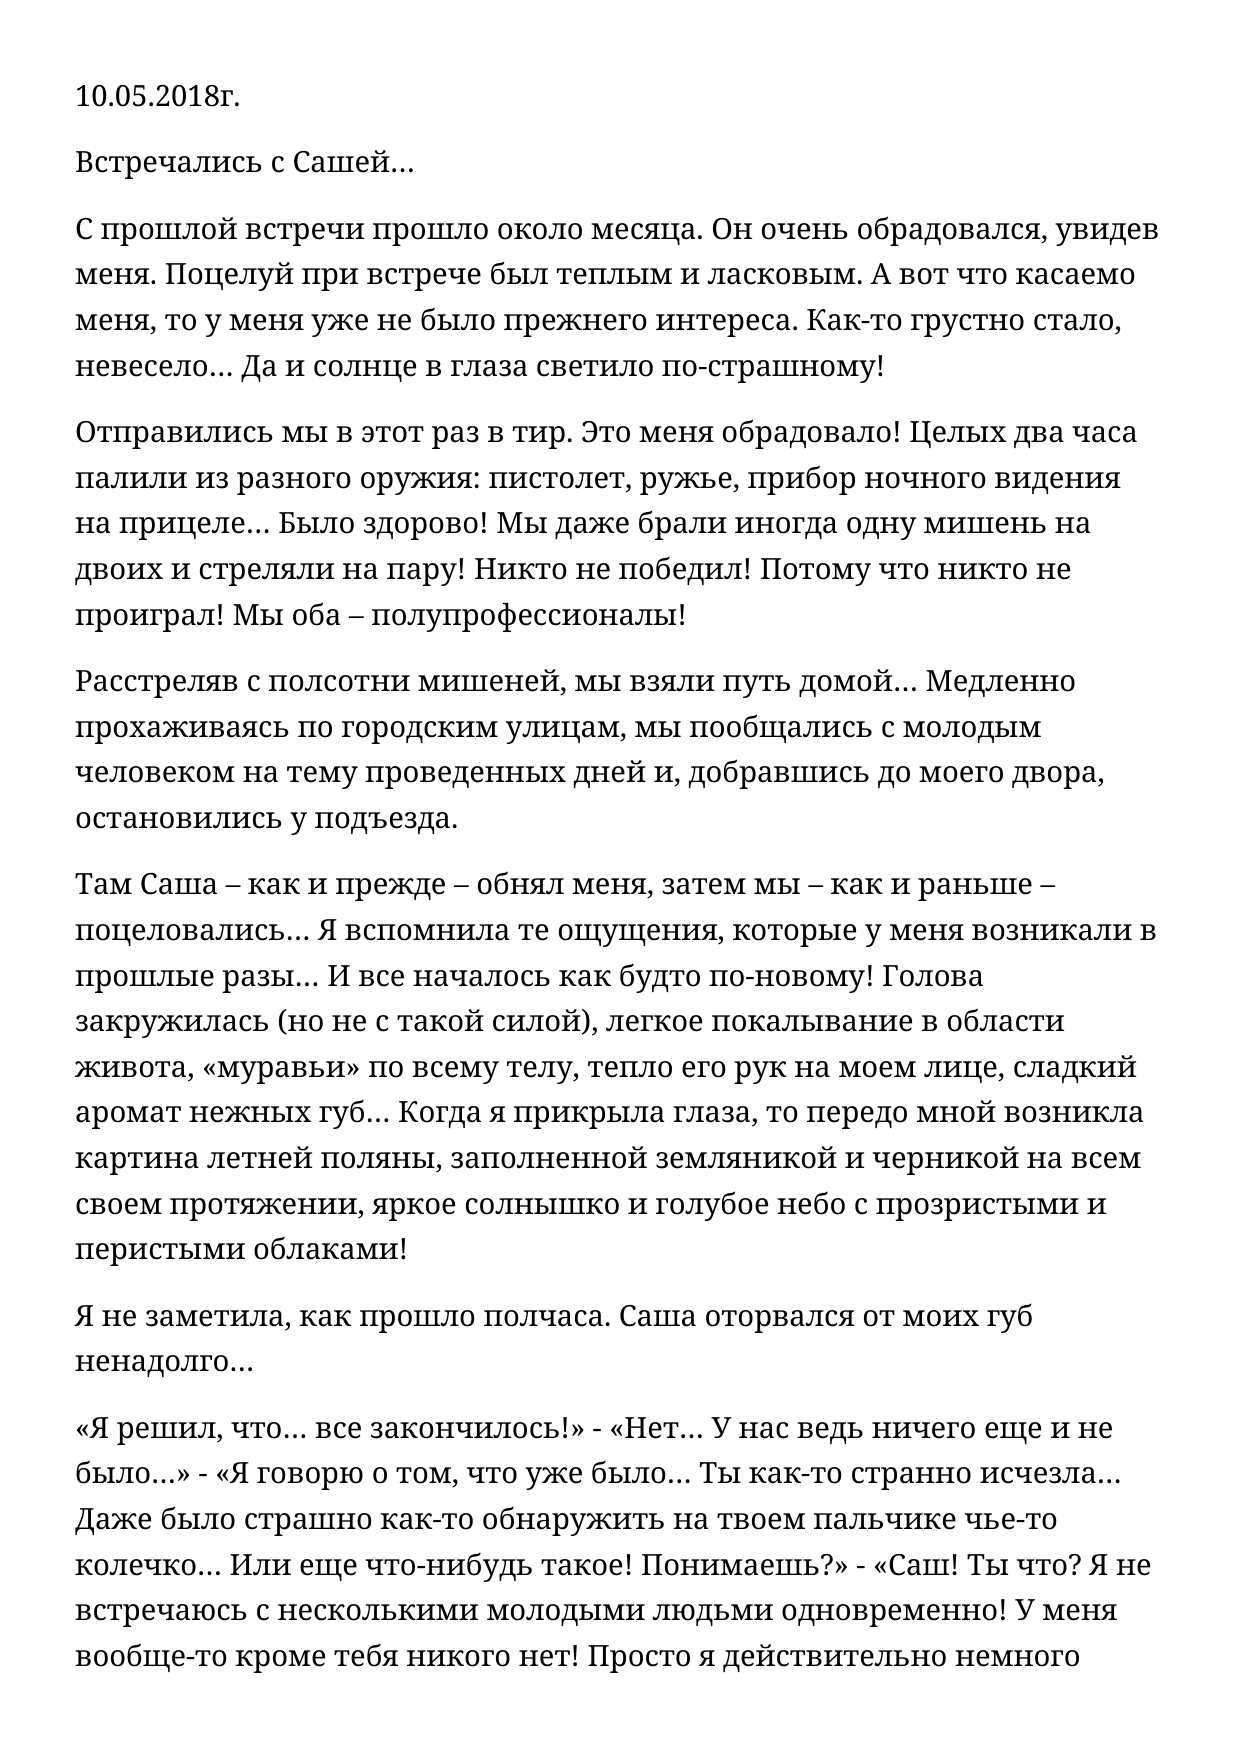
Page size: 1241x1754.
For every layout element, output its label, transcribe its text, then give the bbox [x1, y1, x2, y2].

text С прошлой встречи прошло около месяца. Он очень обрадовался, увидев меня. Поцелуй при встрече был теплым и ласковым. А вот что касаемо меня, то у меня уже не было прежнего интереса. Как-то грустно стало, невесело… Да и солнце в глаза светило по-страшному! [75, 208, 1165, 384]
text Я не заметила, как прошло полчаса. Саша оторвался от моих губ ненадолго… [75, 1295, 1165, 1380]
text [75, 1407, 1165, 1675]
text Встречались с Сашей… [75, 141, 1165, 181]
text Там Саша – как и прежде – обнял меня, затем мы – как и раньше – поцеловались… Я вспомнила те ощущения, которые у меня возникали в прошлые разы… И все началось как будто по-новому! Голова закружилась (но не с такой силой), легкое покалывание в области живота, «муравьи» по всему телу, тепло его рук на моем лице, сладкий аромат нежных губ… Когда я прикрыла глаза, то передо мной возникла картина летней поляны, заполненной земляникой и черникой на всем своем протяжении, яркое солнышко и голубое небо с прозристыми и перистыми облаками! [75, 863, 1165, 1268]
text 10.05.2018г. [75, 75, 1165, 115]
text Отправились мы в этот раз в тир. Это меня обрадовало! Целых два часа палили из разного оружия: пистолет, ружье, прибор ночного видения на прицеле… Было здорово! Мы даже брали иногда одну мишень на двоих и стреляли на пару! Никто не победил! Потому что никто не проиграл! Мы оба – полупрофессионалы! [75, 411, 1165, 633]
text Расстреляв с полсотни мишеней, мы взяли путь домой… Медленно прохаживаясь по городским улицам, мы пообщались с молодым человеком на тему проведенных дней и, добравшись до моего двора, остановились у подъезда. [75, 660, 1165, 837]
